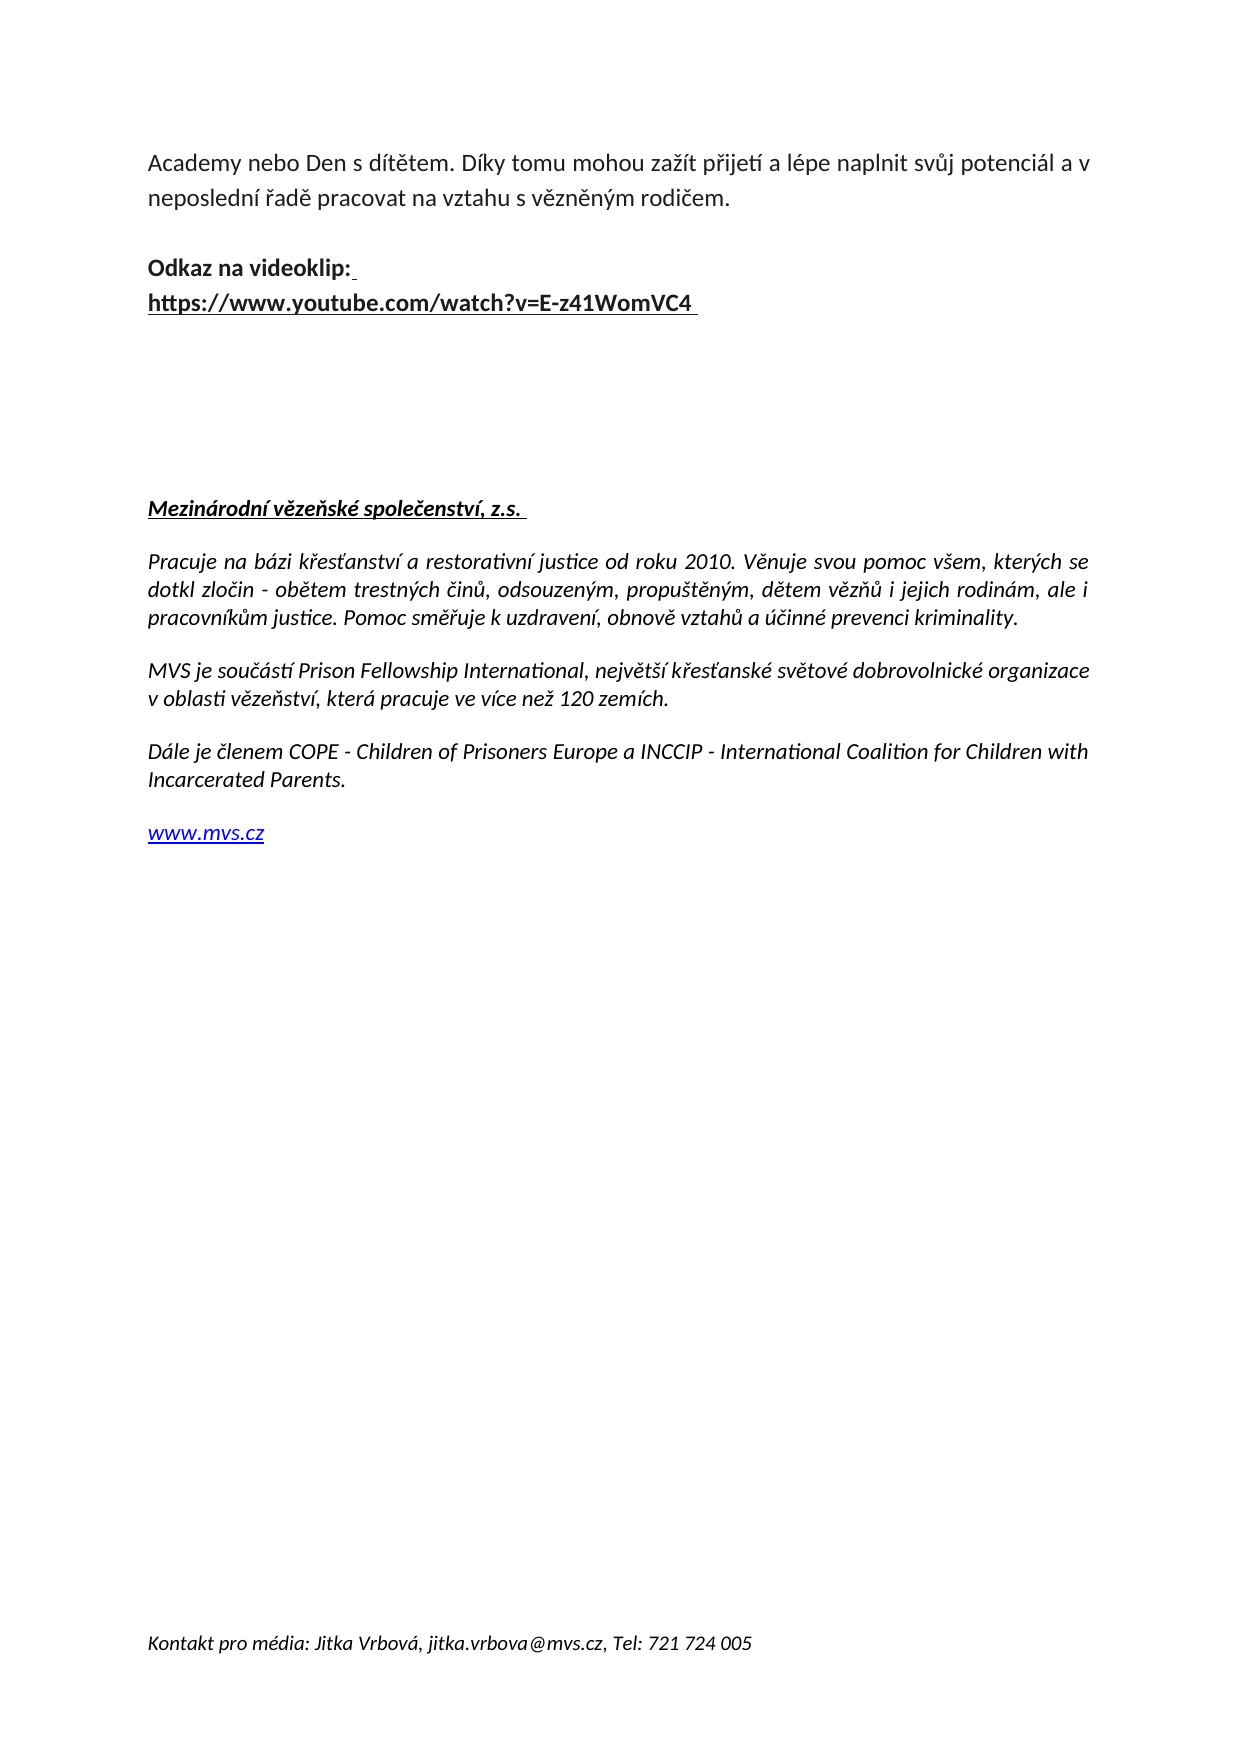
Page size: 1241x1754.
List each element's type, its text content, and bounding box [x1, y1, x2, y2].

text MVS je součástí Prison Fellowship International, největší křesťanské světové dobrovolnické organizace v oblasti vězeňství, která pracuje ve více než 120 zemích. [148, 656, 1093, 712]
text Mezinárodní vězeňské společenství, z.s. [148, 494, 1093, 522]
text www.mvs.cz [148, 818, 1093, 846]
text https://www.youtube.com/watch?v=E-z41WomVC4 [148, 288, 1093, 318]
text Odkaz na videoklip: [148, 253, 1093, 283]
text Pracuje na bázi křesťanství a restorativní justice od roku 2010. Věnuje svou pomoc všem, kterých se dotkl zločin - obětem trestných činů, odsouzeným, propuštěným, dětem vězňů i jejich rodinám, ale i pracovníkům justice. Pomoc směřuje k uzdravení, obnově vztahů a účinné prevenci kriminality. [148, 547, 1093, 631]
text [148, 148, 1093, 213]
text Dále je členem COPE - Children of Prisoners Europe a INCCIP - International Coalition for Children with Incarcerated Parents. [148, 737, 1093, 793]
